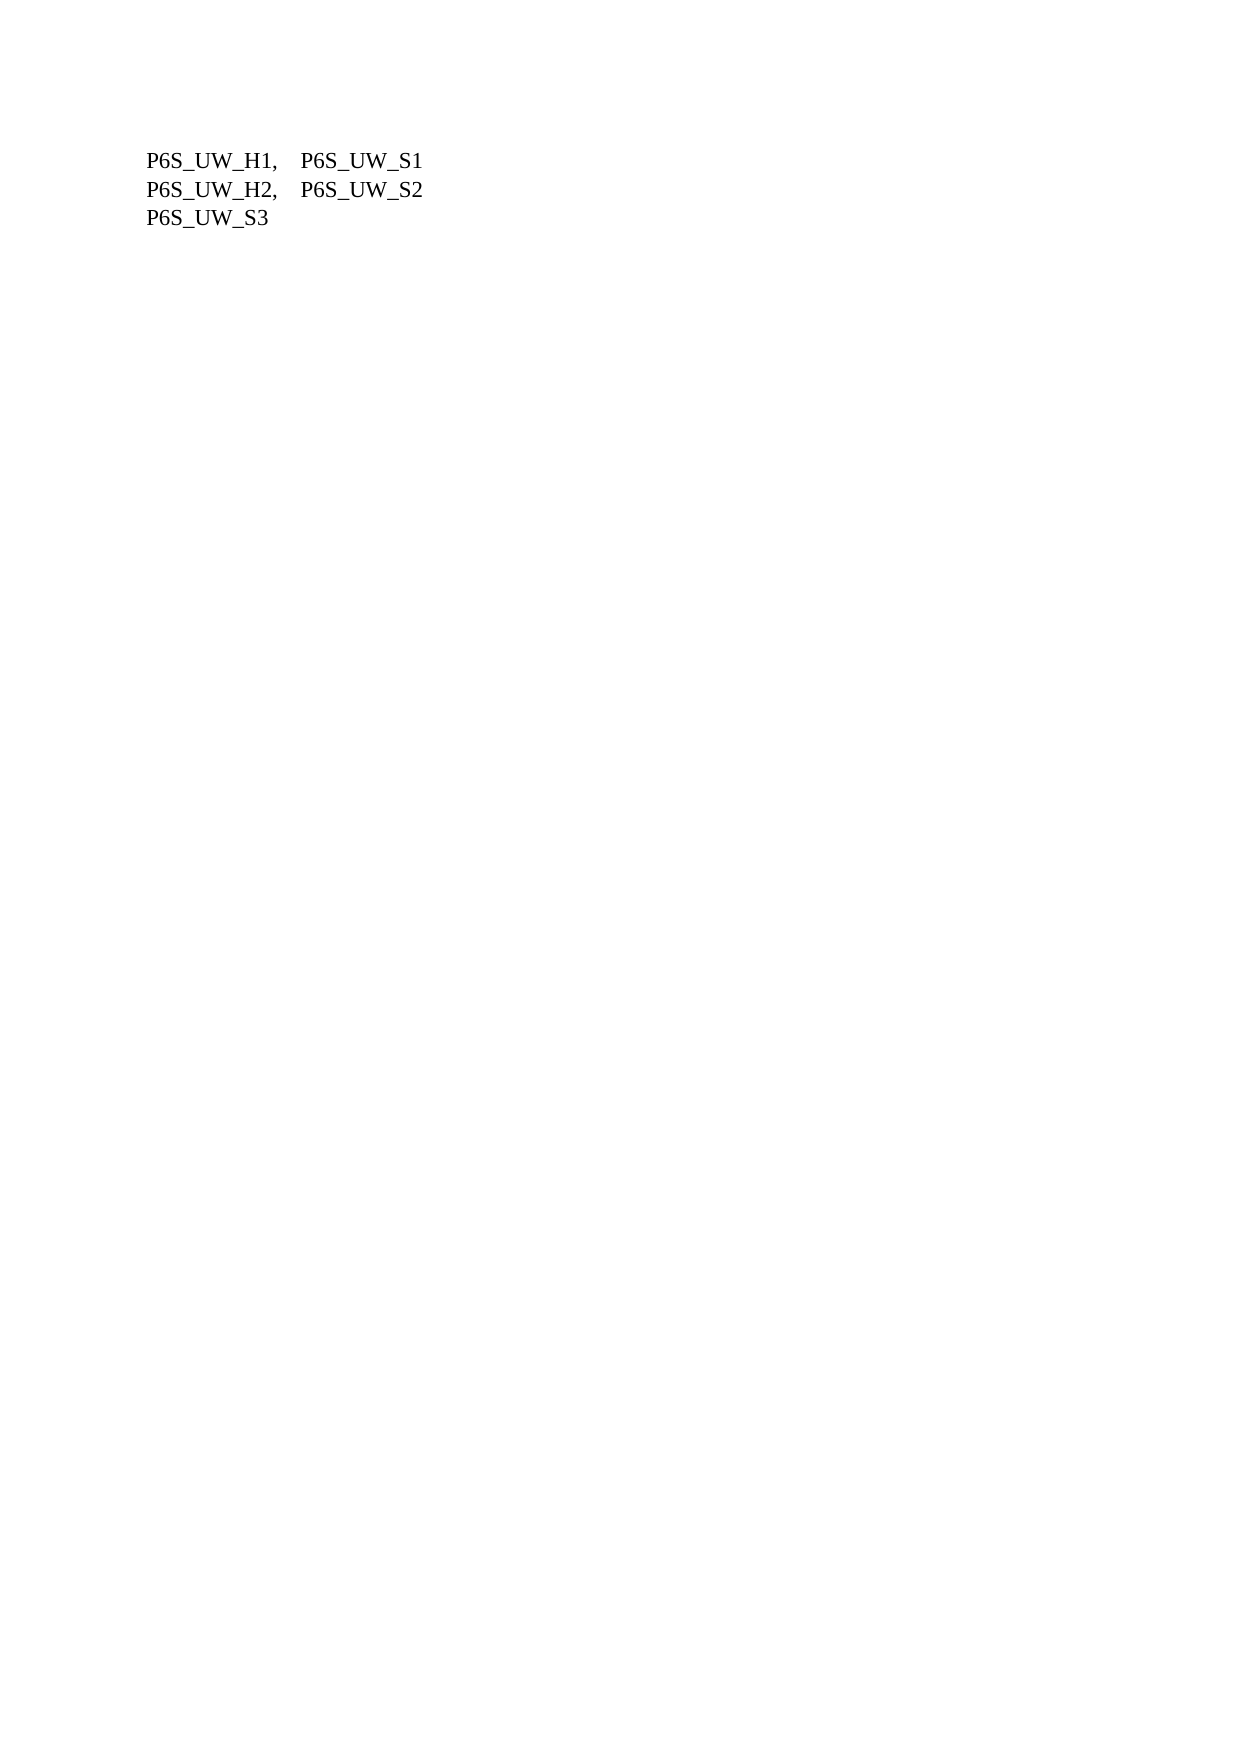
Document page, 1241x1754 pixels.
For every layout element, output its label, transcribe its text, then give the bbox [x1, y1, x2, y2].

text P6S_UW_H1, P6S_UW_S1 [146, 148, 1093, 174]
text P6S_UW_H2, P6S_UW_S2 [146, 176, 1093, 202]
text P6S_UW_S3 [146, 204, 1093, 230]
